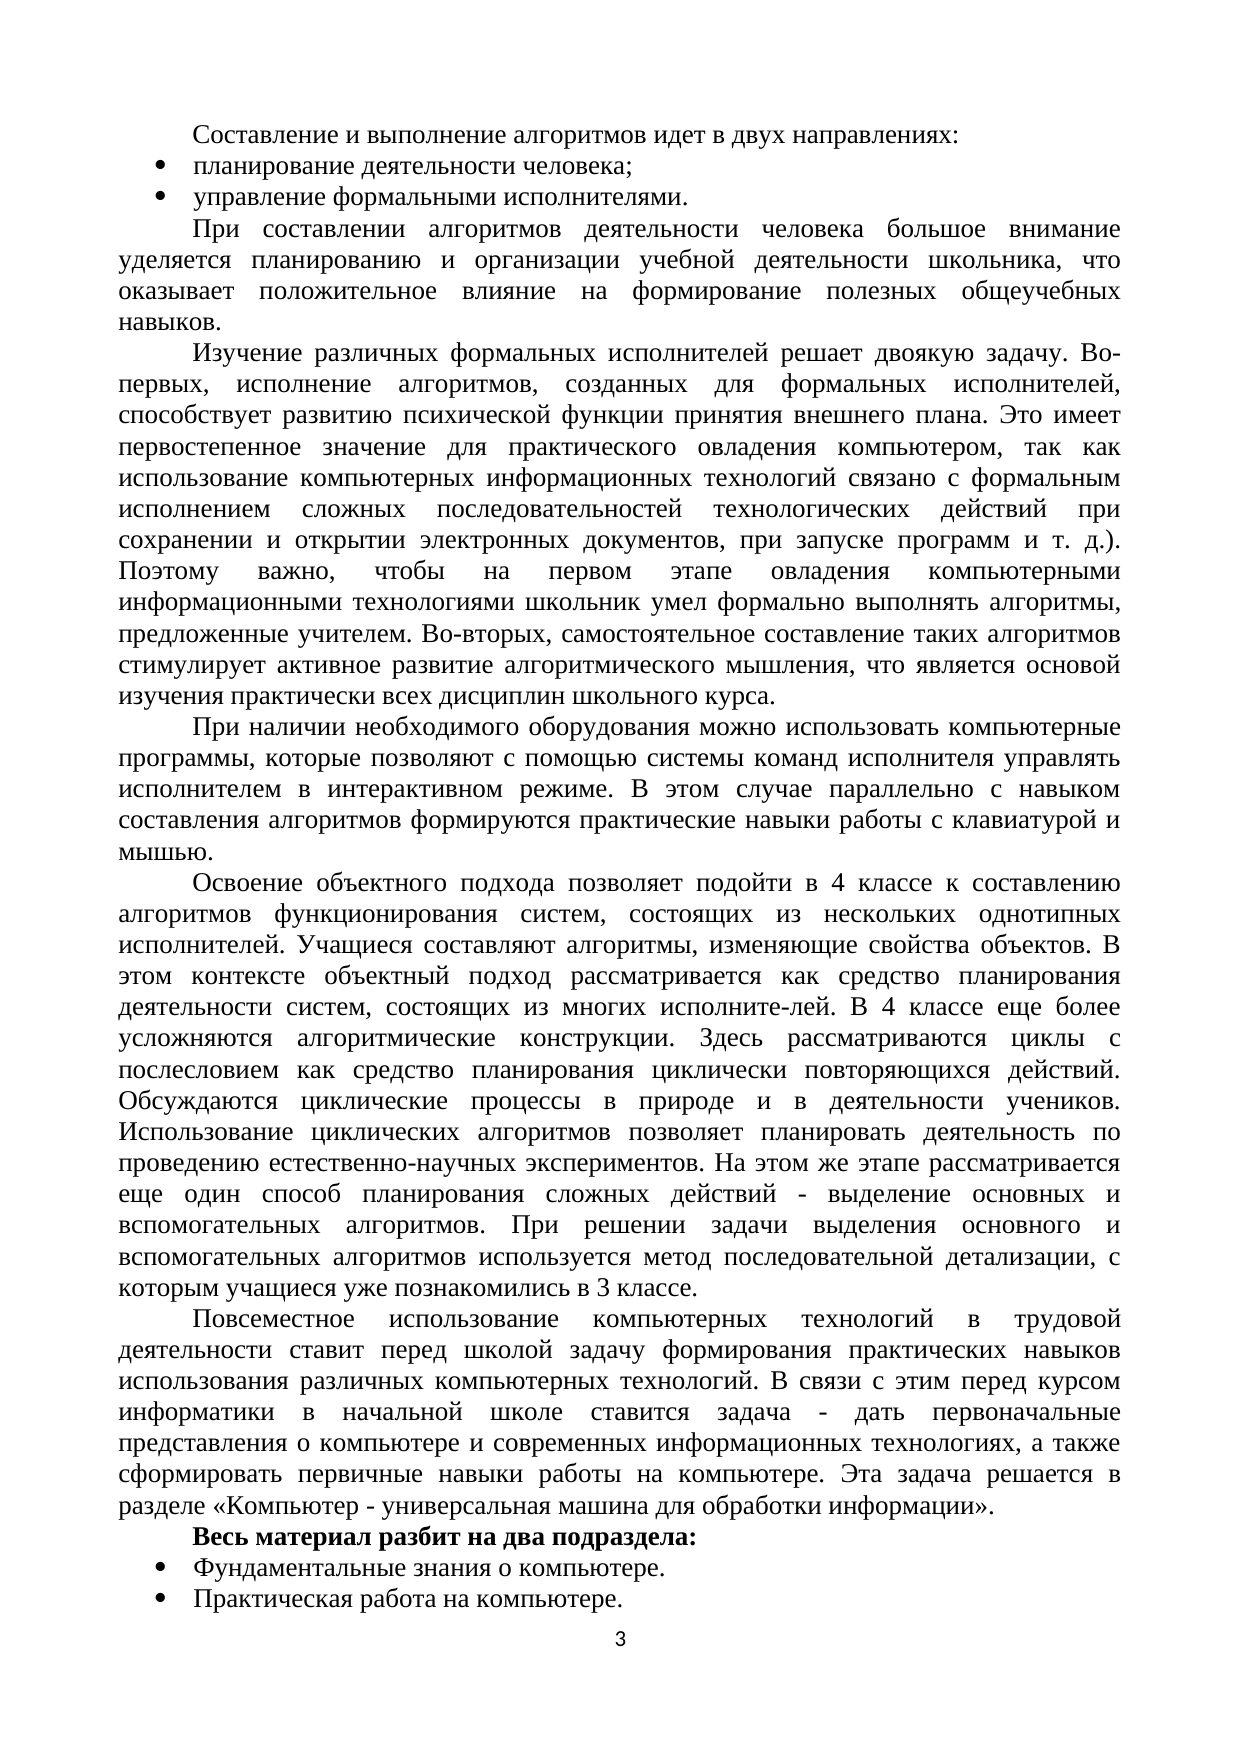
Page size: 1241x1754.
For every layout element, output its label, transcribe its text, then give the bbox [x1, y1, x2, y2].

text При наличии необходимого оборудования можно использовать компьютерные программы, которые позволяют с помощью системы команд исполнителя управлять исполнителем в интерактивном режиме. В этом случае параллельно с навыком составления алгоритмов формируются практические навыки работы с клавиатурой и мышью. [118, 710, 1122, 866]
text Весь материал разбит на два подраздела: [118, 1520, 1122, 1551]
list планирование деятельности человека; [156, 149, 1122, 181]
text При составлении алгоритмов деятельности человека большое внимание уделяется планированию и организации учебной деятельности школьника, что оказывает положительное влияние на формирование полезных общеучебных навыков. [118, 212, 1122, 336]
list управление формальными исполнителями. [156, 181, 1122, 212]
text Освоение объектного подхода позволяет подойти в 4 классе к составлению алгоритмов функционирования систем, состоящих из нескольких однотипных исполнителей. Учащиеся составляют алгоритмы, изменяющие свойства объектов. В этом контексте объектный подход рассматривается как средство планирования деятельности систем, состоящих из многих исполните-лей. В 4 классе еще более усложняются алгоритмические конструкции. Здесь рассматриваются циклы с послесловием как средство планирования циклически повторяющихся действий. Обсуждаются циклические процессы в природе и в деятельности учеников. Использование циклических алгоритмов позволяет планировать деятельность по проведению естественно-научных экспериментов. На этом же этапе рассматривается еще один способ планирования сложных действий - выделение основных и вспомогательных алгоритмов. При решении задачи выделения основного и вспомогательных алгоритмов используется метод последовательной детализации, с которым учащиеся уже познакомились в 3 классе. [118, 866, 1122, 1302]
text Составление и выполнение алгоритмов идет в двух направлениях: [118, 118, 1122, 149]
text Изучение различных формальных исполнителей решает двоякую задачу. Во-первых, исполнение алгоритмов, созданных для формальных исполнителей, способствует развитию психической функции принятия внешнего плана. Это имеет первостепенное значение для практического овладения компьютером, так как использование компьютерных информационных технологий связано с формальным исполнением сложных последовательностей технологических действий при сохранении и открытии электронных документов, при запуске программ и т. д.). Поэтому важно, чтобы на первом этапе овладения компьютерными информационными технологиями школьник умел формально выполнять алгоритмы, предложенные учителем. Во-вторых, самостоятельное составление таких алгоритмов стимулирует активное развитие алгоритмического мышления, что является основой изучения практически всех дисциплин школьного курса. [118, 336, 1122, 710]
list Фундаментальные знания о компьютере. [156, 1551, 1122, 1582]
text Повсеместное использование компьютерных технологий в трудовой деятельности ставит перед школой задачу формирования практических навыков использования различных компьютерных технологий. В связи с этим перед курсом информатики в начальной школе ставится задача - дать первоначальные представления о компьютере и современных информационных технологиях, а также сформировать первичные навыки работы на компьютере. Эта задача решается в разделе «Компьютер - универсальная машина для обработки информации». [118, 1302, 1122, 1520]
list Практическая работа на компьютере. [156, 1582, 1122, 1613]
